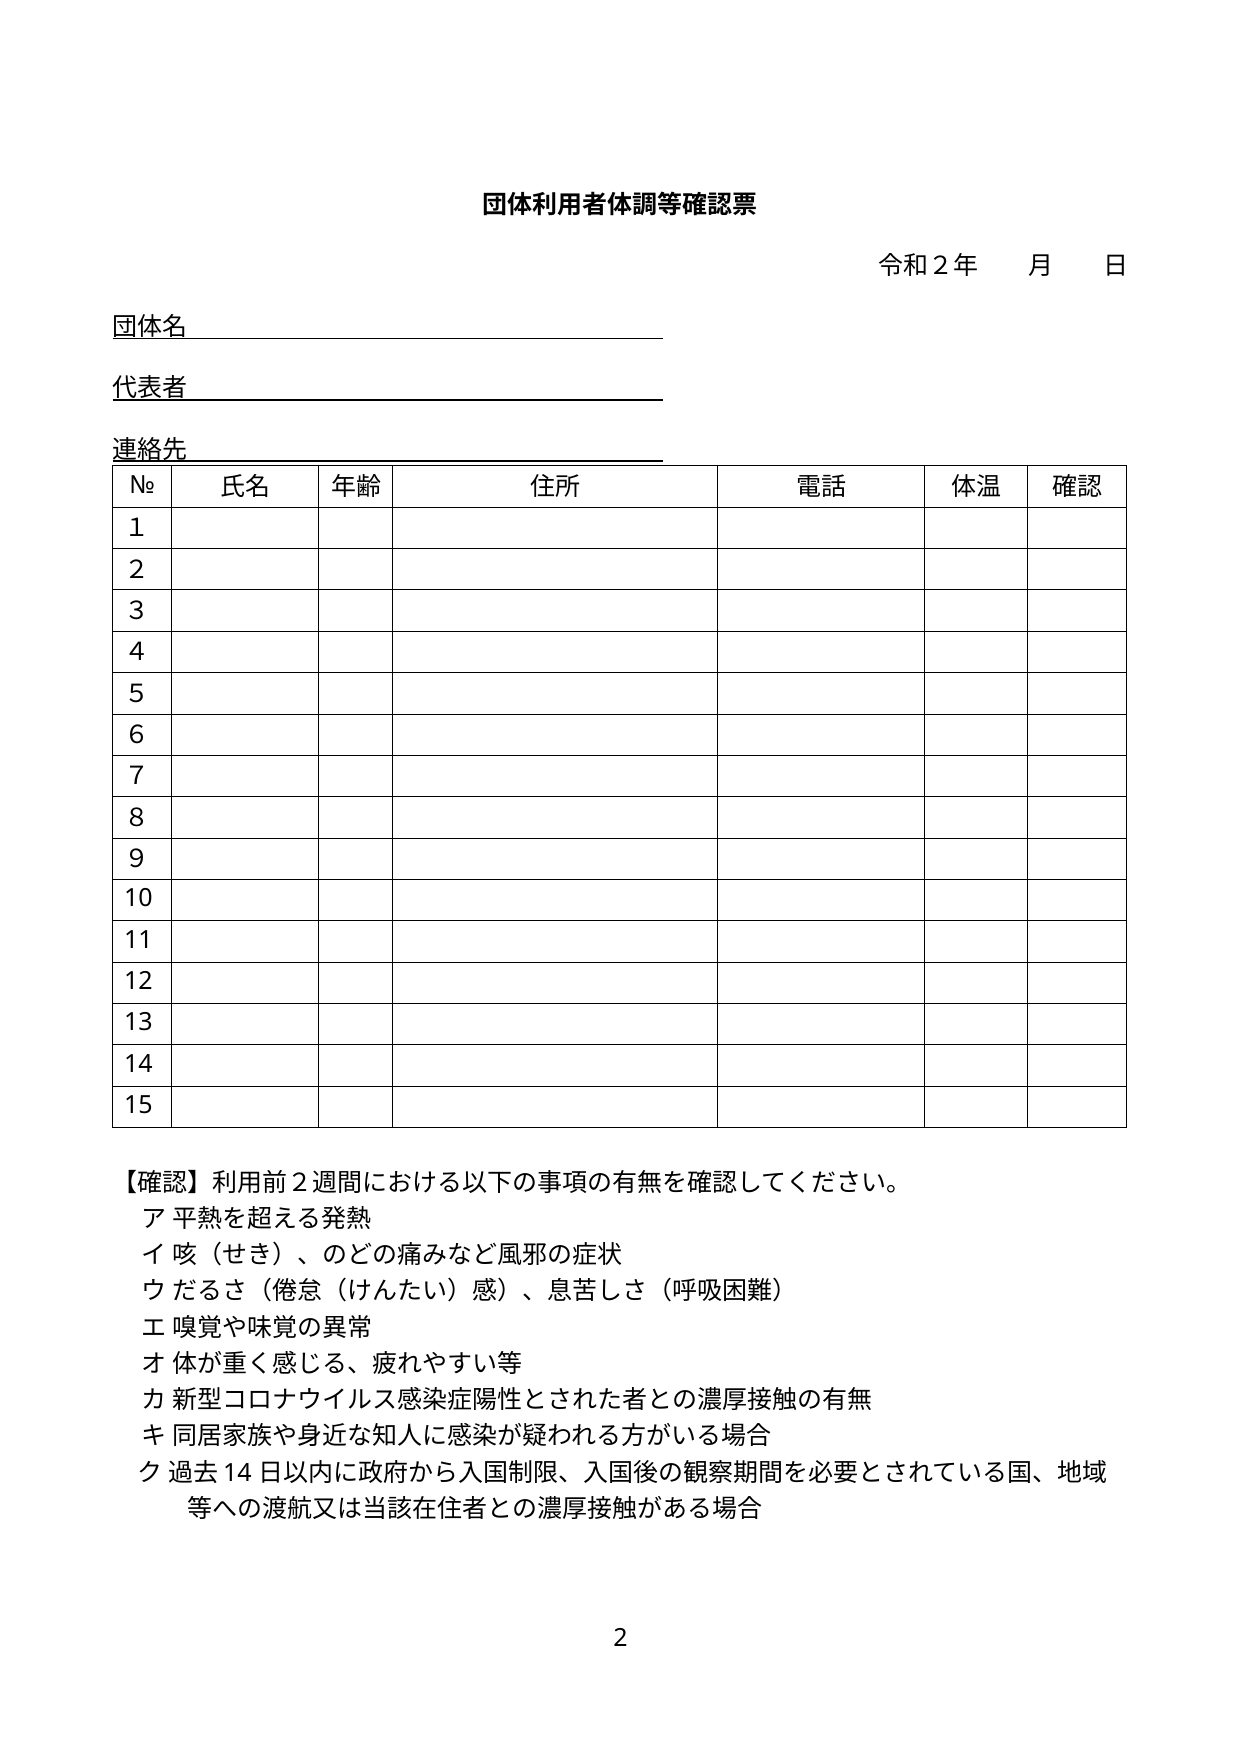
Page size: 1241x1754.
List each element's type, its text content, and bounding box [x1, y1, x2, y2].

table_cell [172, 1045, 318, 1086]
table_cell [319, 1087, 392, 1127]
table_cell [319, 1004, 392, 1044]
table_cell [718, 797, 924, 837]
table_cell 10 [113, 880, 171, 920]
table_cell 14 [113, 1045, 171, 1086]
table_cell [925, 715, 1027, 755]
table_cell [925, 839, 1027, 879]
table_cell [925, 632, 1027, 672]
table_cell [925, 1045, 1027, 1086]
table_cell [718, 673, 924, 713]
table_cell [319, 797, 392, 837]
table_cell [925, 549, 1027, 589]
text 代表者 [112, 368, 1128, 404]
table_cell [393, 1087, 717, 1127]
table_cell [1028, 839, 1126, 879]
table_cell [172, 1004, 318, 1044]
table_cell [718, 756, 924, 796]
table_cell [925, 508, 1027, 548]
table_cell [393, 839, 717, 879]
table_cell ９ [113, 839, 171, 879]
table_cell [393, 921, 717, 962]
table_cell [925, 963, 1027, 1003]
table_cell ７ [113, 756, 171, 796]
table_cell [172, 549, 318, 589]
table_cell [718, 839, 924, 879]
table_cell [319, 756, 392, 796]
table_cell [925, 673, 1027, 713]
table_cell [1028, 715, 1126, 755]
table_cell 13 [113, 1004, 171, 1044]
table_cell [393, 508, 717, 548]
table_cell [172, 715, 318, 755]
text 【確認】利用前２週間における以下の事項の有無を確認してください。 [112, 1162, 1128, 1198]
table_cell [393, 797, 717, 837]
table_header 氏名 [172, 466, 318, 507]
table_cell [1028, 673, 1126, 713]
table_cell [925, 921, 1027, 962]
table_cell [172, 632, 318, 672]
table_cell [1028, 880, 1126, 920]
table_cell ４ [113, 632, 171, 672]
table_cell [319, 963, 392, 1003]
table_cell ８ [113, 797, 171, 837]
table_cell [393, 756, 717, 796]
table_header 年齢 [319, 466, 392, 507]
table_cell [1028, 590, 1126, 631]
table_cell [393, 963, 717, 1003]
table_cell １ [113, 508, 171, 548]
table_cell [925, 880, 1027, 920]
text 連絡先 [112, 429, 1128, 465]
table_cell [718, 590, 924, 631]
table_cell [1028, 1045, 1126, 1086]
table_cell [718, 963, 924, 1003]
table_cell [172, 590, 318, 631]
table_cell [1028, 1087, 1126, 1127]
table_cell [718, 508, 924, 548]
table_cell ６ [113, 715, 171, 755]
table_cell [172, 921, 318, 962]
table_cell [718, 632, 924, 672]
table_cell [1028, 632, 1126, 672]
table_cell [1028, 1004, 1126, 1044]
table_cell [172, 963, 318, 1003]
text キ 同居家族や身近な知人に感染が疑われる方がいる場合 [142, 1416, 1128, 1452]
table_cell ２ [113, 549, 171, 589]
text 団体利用者体調等確認票 [112, 184, 1128, 220]
table_cell 15 [113, 1087, 171, 1127]
table_header 体温 [925, 466, 1027, 507]
table_cell [393, 549, 717, 589]
table_header № [113, 466, 171, 507]
table_cell [393, 1004, 717, 1044]
table_cell [925, 1004, 1027, 1044]
table_cell [718, 1087, 924, 1127]
text ア 平熱を超える発熱 [142, 1198, 1128, 1234]
table_cell [718, 921, 924, 962]
table_cell [172, 797, 318, 837]
table_cell [1028, 549, 1126, 589]
table_cell [718, 715, 924, 755]
text カ 新型コロナウイルス感染症陽性とされた者との濃厚接触の有無 [142, 1379, 1128, 1416]
text エ 嗅覚や味覚の異常 [142, 1307, 1128, 1343]
table_cell [718, 1004, 924, 1044]
table_cell [172, 880, 318, 920]
table_cell [319, 632, 392, 672]
table_cell [718, 880, 924, 920]
table_cell [925, 797, 1027, 837]
table_cell [925, 756, 1027, 796]
table_cell [1028, 963, 1126, 1003]
table_cell [393, 673, 717, 713]
table_cell [393, 715, 717, 755]
table_cell [319, 839, 392, 879]
table_header 確認 [1028, 466, 1126, 507]
table_cell [718, 549, 924, 589]
table_header 住所 [393, 466, 717, 507]
text 令和２年 月 日 [112, 245, 1128, 282]
text ク 過去14 日以内に政府から入国制限、入国後の観察期間を必要とされている国、地域 [112, 1452, 1128, 1488]
text イ 咳（せき）、のどの痛みなど風邪の症状 [142, 1234, 1128, 1271]
table_cell 11 [113, 921, 171, 962]
text 等への渡航又は当該在住者との濃厚接触がある場合 [112, 1488, 1128, 1524]
table_cell [172, 839, 318, 879]
table_cell [172, 673, 318, 713]
table_cell [319, 921, 392, 962]
table_cell ５ [113, 673, 171, 713]
table_cell [172, 508, 318, 548]
table_cell [172, 756, 318, 796]
table_cell [319, 673, 392, 713]
text オ 体が重く感じる、疲れやすい等 [142, 1343, 1128, 1379]
table_cell [1028, 921, 1126, 962]
table_cell [393, 632, 717, 672]
table_cell [319, 549, 392, 589]
table_cell [393, 590, 717, 631]
table_cell [319, 1045, 392, 1086]
table_cell [925, 590, 1027, 631]
table_cell [1028, 508, 1126, 548]
table_cell ３ [113, 590, 171, 631]
table_cell [393, 1045, 717, 1086]
table_cell 12 [113, 963, 171, 1003]
table_cell [393, 880, 717, 920]
table_cell [1028, 797, 1126, 837]
table_cell [718, 1045, 924, 1086]
text 団体名 [112, 307, 1128, 343]
table_cell [1028, 756, 1126, 796]
table_cell [319, 590, 392, 631]
table_header 電話 [718, 466, 924, 507]
table_cell [172, 1087, 318, 1127]
table_cell [319, 508, 392, 548]
table_cell [925, 1087, 1027, 1127]
table_cell [319, 715, 392, 755]
text ウ だるさ（倦怠（けんたい）感）、息苦しさ（呼吸困難） [142, 1271, 1128, 1307]
table_cell [319, 880, 392, 920]
